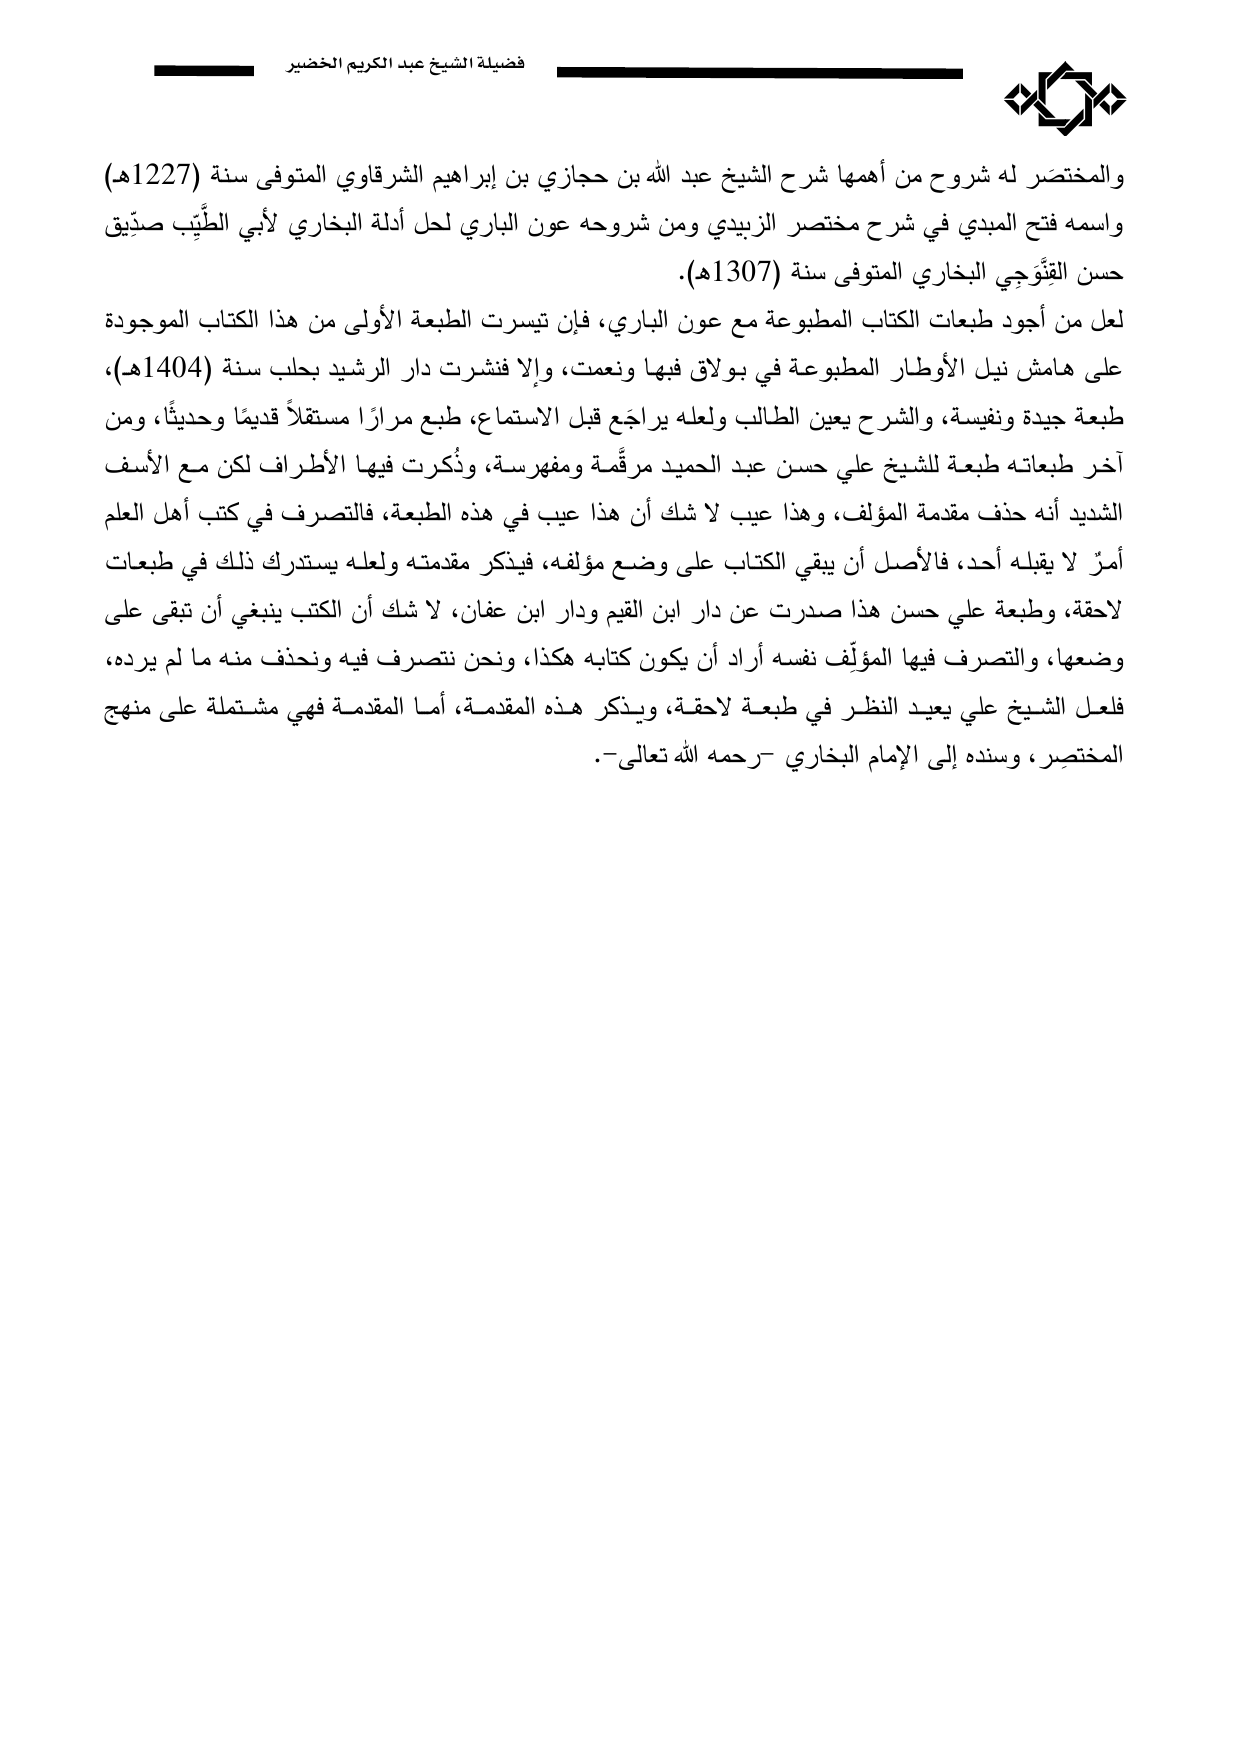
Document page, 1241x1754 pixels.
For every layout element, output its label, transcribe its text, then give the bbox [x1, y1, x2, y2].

text والمختصَر له شروح من أهمها شرح الشيخ عبد الله بن حجازي بن إبراهيم الشرقاوي المتوفى سنة (1227هـ) واسمه فتح المبدي في شرح مختصر الزبيدي ومن شروحه عون الباري لحل أدلة البخاري لأبي الطَّيِّب صدِّيق حسن القِنَّوَجِي البخاري المتوفى سنة (1307هـ). [103, 150, 1122, 295]
text لعل من أجود طبعات الكتاب المطبوعة مع عون الباري، فإن تيسرت الطبعة الأولى من هذا الكتاب الموجودة على هامش نيل الأوطار المطبوعة في بولاق فبها ونعمت، وإلا فنشرت دار الرشيد بحلب سنة (1404هـ)، طبعة جيدة ونفيسة، والشرح يعين الطالب ولعله يراجَع قبل الاستماع، طبع مرارًا مستقلاً قديمًا وحديثًا، ومن آخر طبعاته طبعة للشيخ علي حسن عبد الحميد مرقَّمة ومفهرسة، وذُكرت فيها الأطراف لكن مع الأسف الشديد أنه حذف مقدمة المؤلف، وهذا عيب لا شك أن هذا عيب في هذه الطبعة، فالتصرف في كتب أهل العلم أمرٌ لا يقبله أحد، فالأصل أن يبقي الكتاب على وضع مؤلفه، فيذكر مقدمته ولعله يستدرك ذلك في طبعات لاحقة، وطبعة علي حسن هذا صدرت عن دار ابن القيم ودار ابن عفان، لا شك أن الكتب ينبغي أن تبقى على وضعها، والتصرف فيها المؤلِّف نفسه أراد أن يكون كتابه هكذا، ونحن نتصرف فيه ونحذف منه ما لم يرده، فلعل الشيخ علي يعيد النظر في طبعة لاحقة، ويذكر هذه المقدمة، أما المقدمة فهي مشتملة على منهج المختصِر، وسنده إلى الإمام البخاري -رحمه الله تعالى-. [103, 295, 1122, 778]
